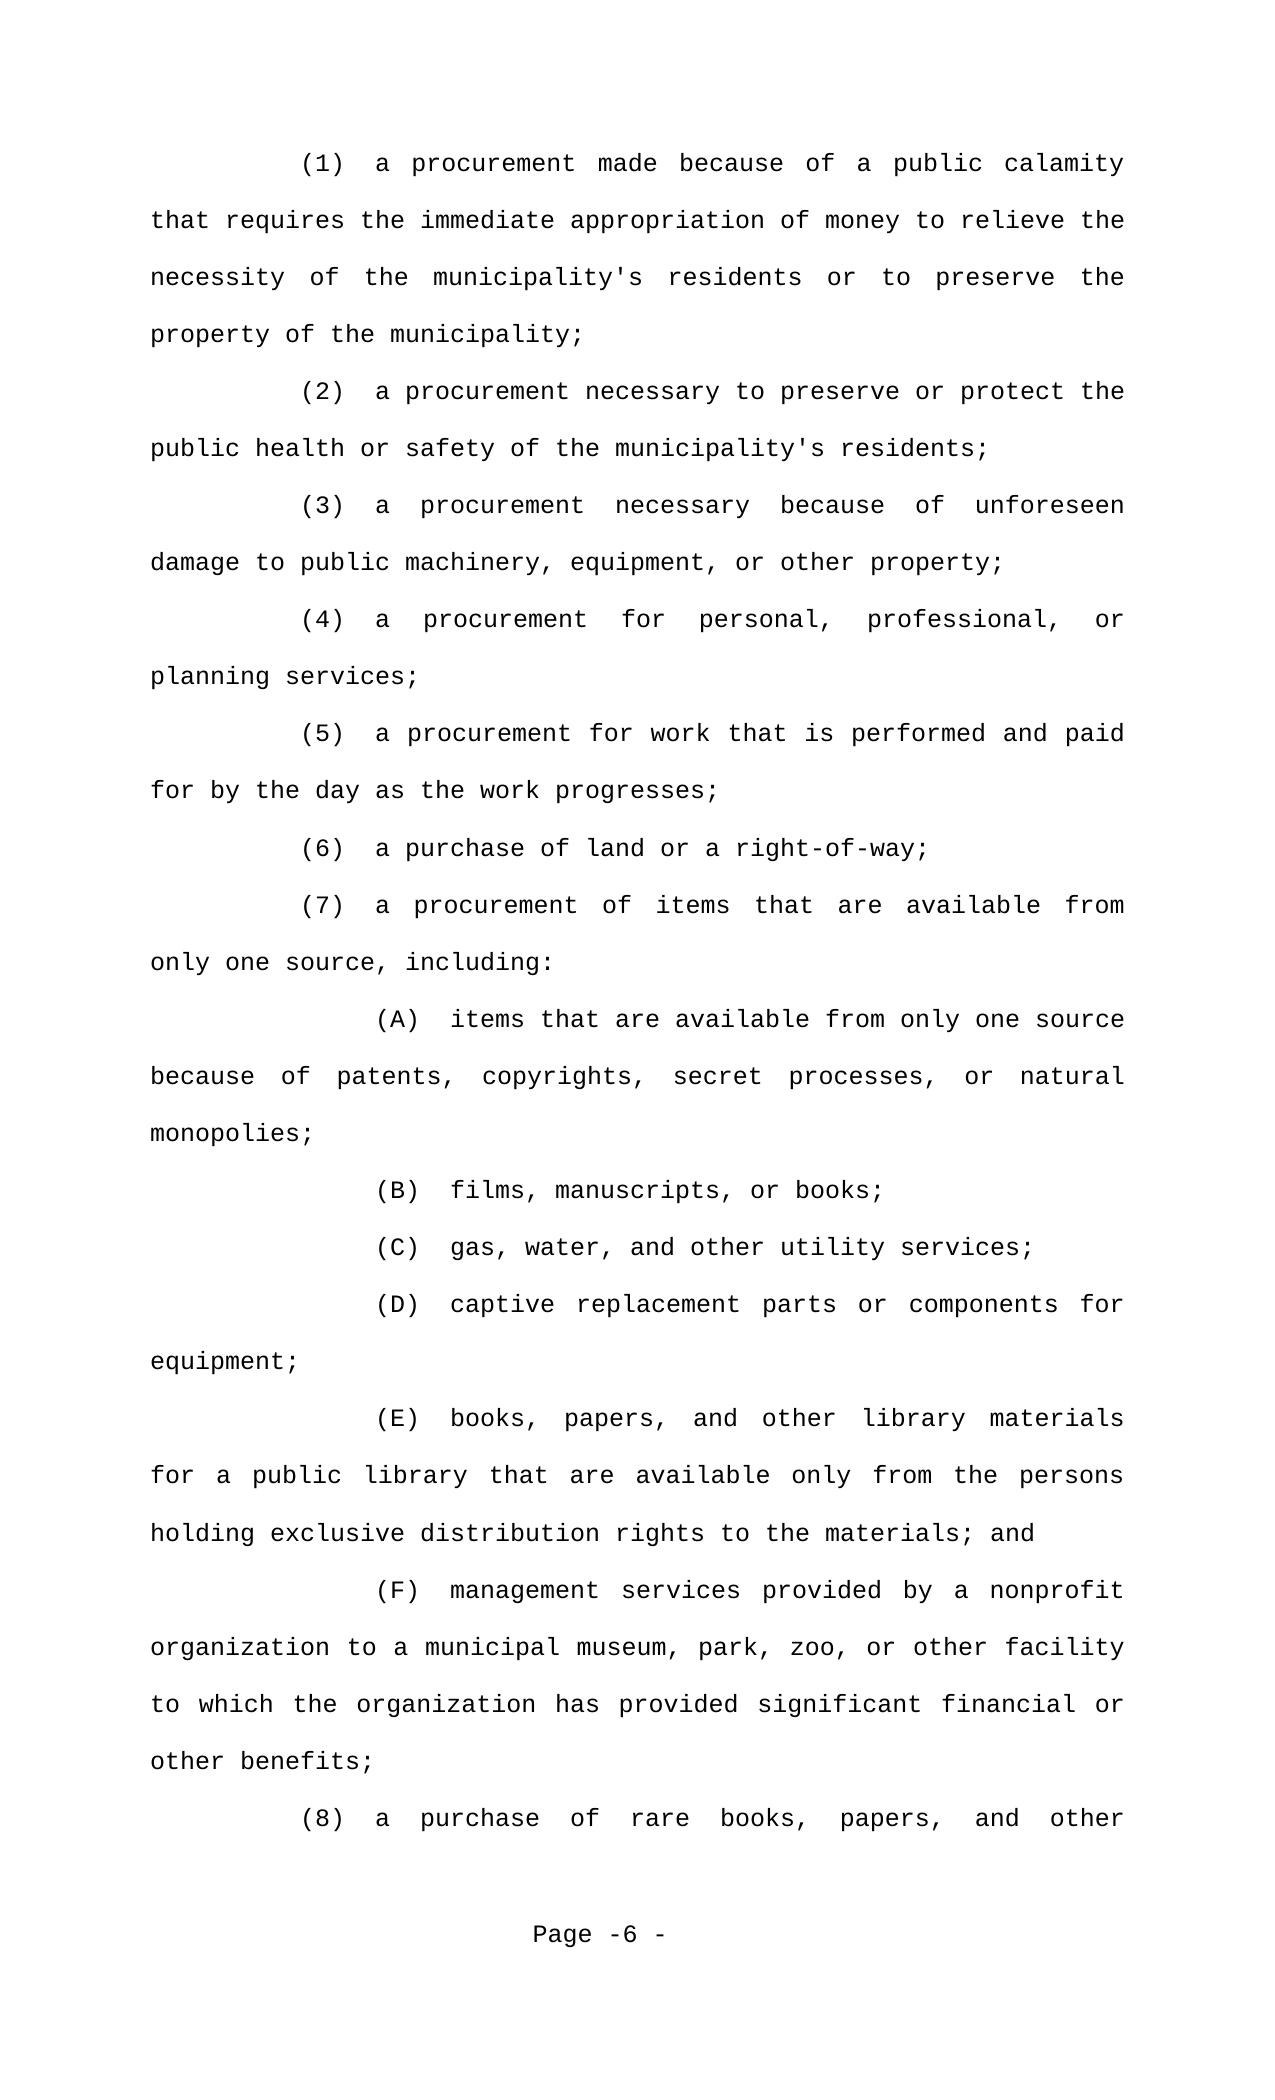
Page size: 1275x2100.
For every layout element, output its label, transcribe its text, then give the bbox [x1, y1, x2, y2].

text (2) a procurement necessary to preserve or protect the public health or safety of the municipality's residents; [150, 378, 1125, 464]
text (7) a procurement of items that are available from only one source, including: [150, 892, 1125, 978]
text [150, 1805, 1125, 1834]
text (3) a procurement necessary because of unforeseen damage to public machinery, equipment, or other property; [150, 492, 1125, 578]
text (5) a procurement for work that is performed and paid for by the day as the work progresses; [150, 721, 1125, 806]
text (E) books, papers, and other library materials for a public library that are available only from the persons holding exclusive distribution rights to the materials; and [150, 1406, 1125, 1548]
text (6) a purchase of land or a right-of-way; [150, 835, 1125, 863]
text (A) items that are available from only one source because of patents, copyrights, secret processes, or natural monopolies; [150, 1006, 1125, 1149]
text (F) management services provided by a nonprofit organization to a municipal museum, park, zoo, or other facility to which the organization has provided significant financial or other benefits; [150, 1577, 1125, 1777]
text (B) films, manuscripts, or books; [150, 1177, 1125, 1206]
text (4) a procurement for personal, professional, or planning services; [150, 607, 1125, 692]
text (C) gas, water, and other utility services; [150, 1234, 1125, 1263]
text (D) captive replacement parts or components for equipment; [150, 1292, 1125, 1377]
text (1) a procurement made because of a public calamity that requires the immediate appropriation of money to relieve the necessity of the municipality's residents or to preserve the property of the municipality; [150, 150, 1125, 350]
